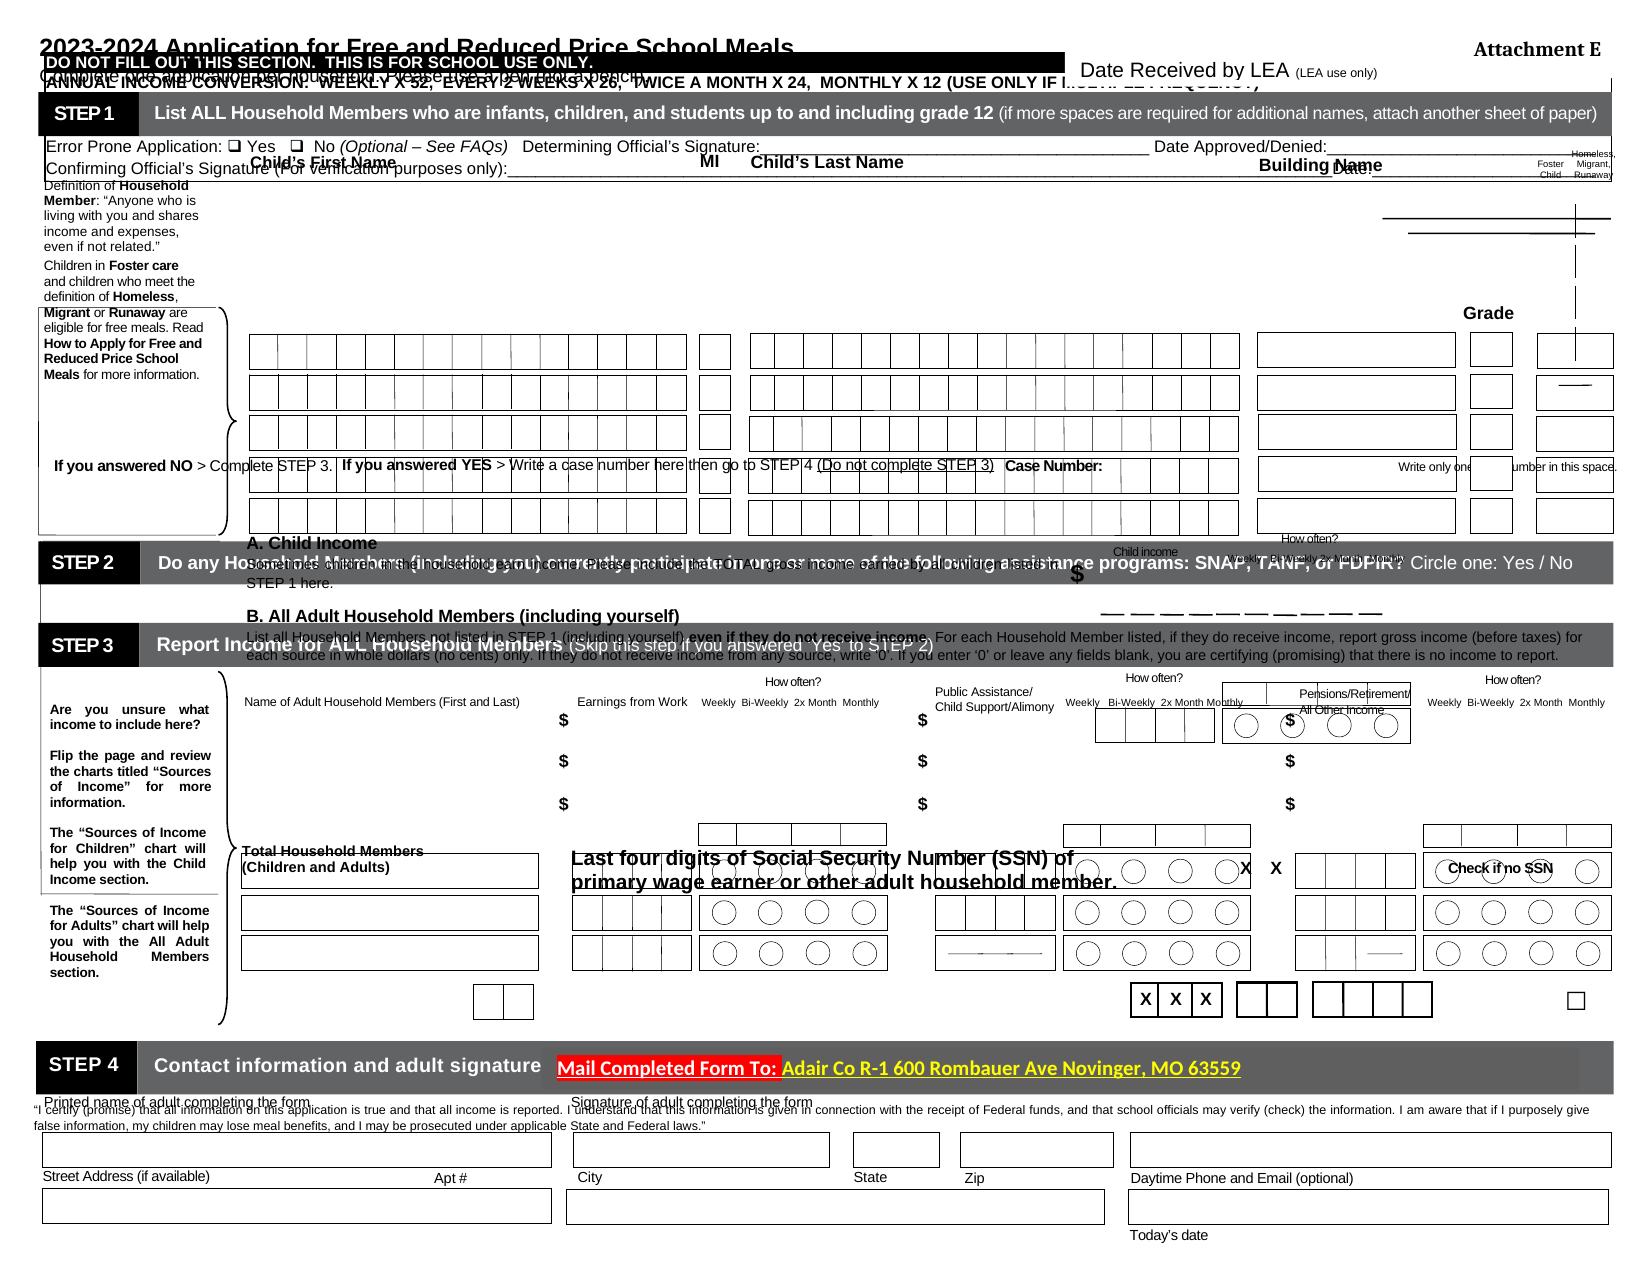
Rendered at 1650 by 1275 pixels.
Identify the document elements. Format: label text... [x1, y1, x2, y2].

table_cell annual income conversion: weekly x 52, every 2 weeks x 26, twice a month x 24, monthly x 12 (use only if multiple frequency) Food Stamps/Temporary Assistance Household size:_________________Total income:____________________________________ Per: Week Every 2 Weeks Twice a Month Month Year Eligibility: Free Reduced Denied Reason:_________________________________________________________________________________Date withdrawn:_________________________________ Error Prone Application: Yes No (Optional – See FAQs) Determining Official’s Signature:__________________________________________ Date Approved/Denied:_____________________________ Confirming Official’s Signature (For verification purposes only):_________________________________________________________________________________________Date:________________________ [46, 137, 1611, 181]
table_header DO NOT fill out this section. This is for school use only. [46, 53, 1064, 72]
